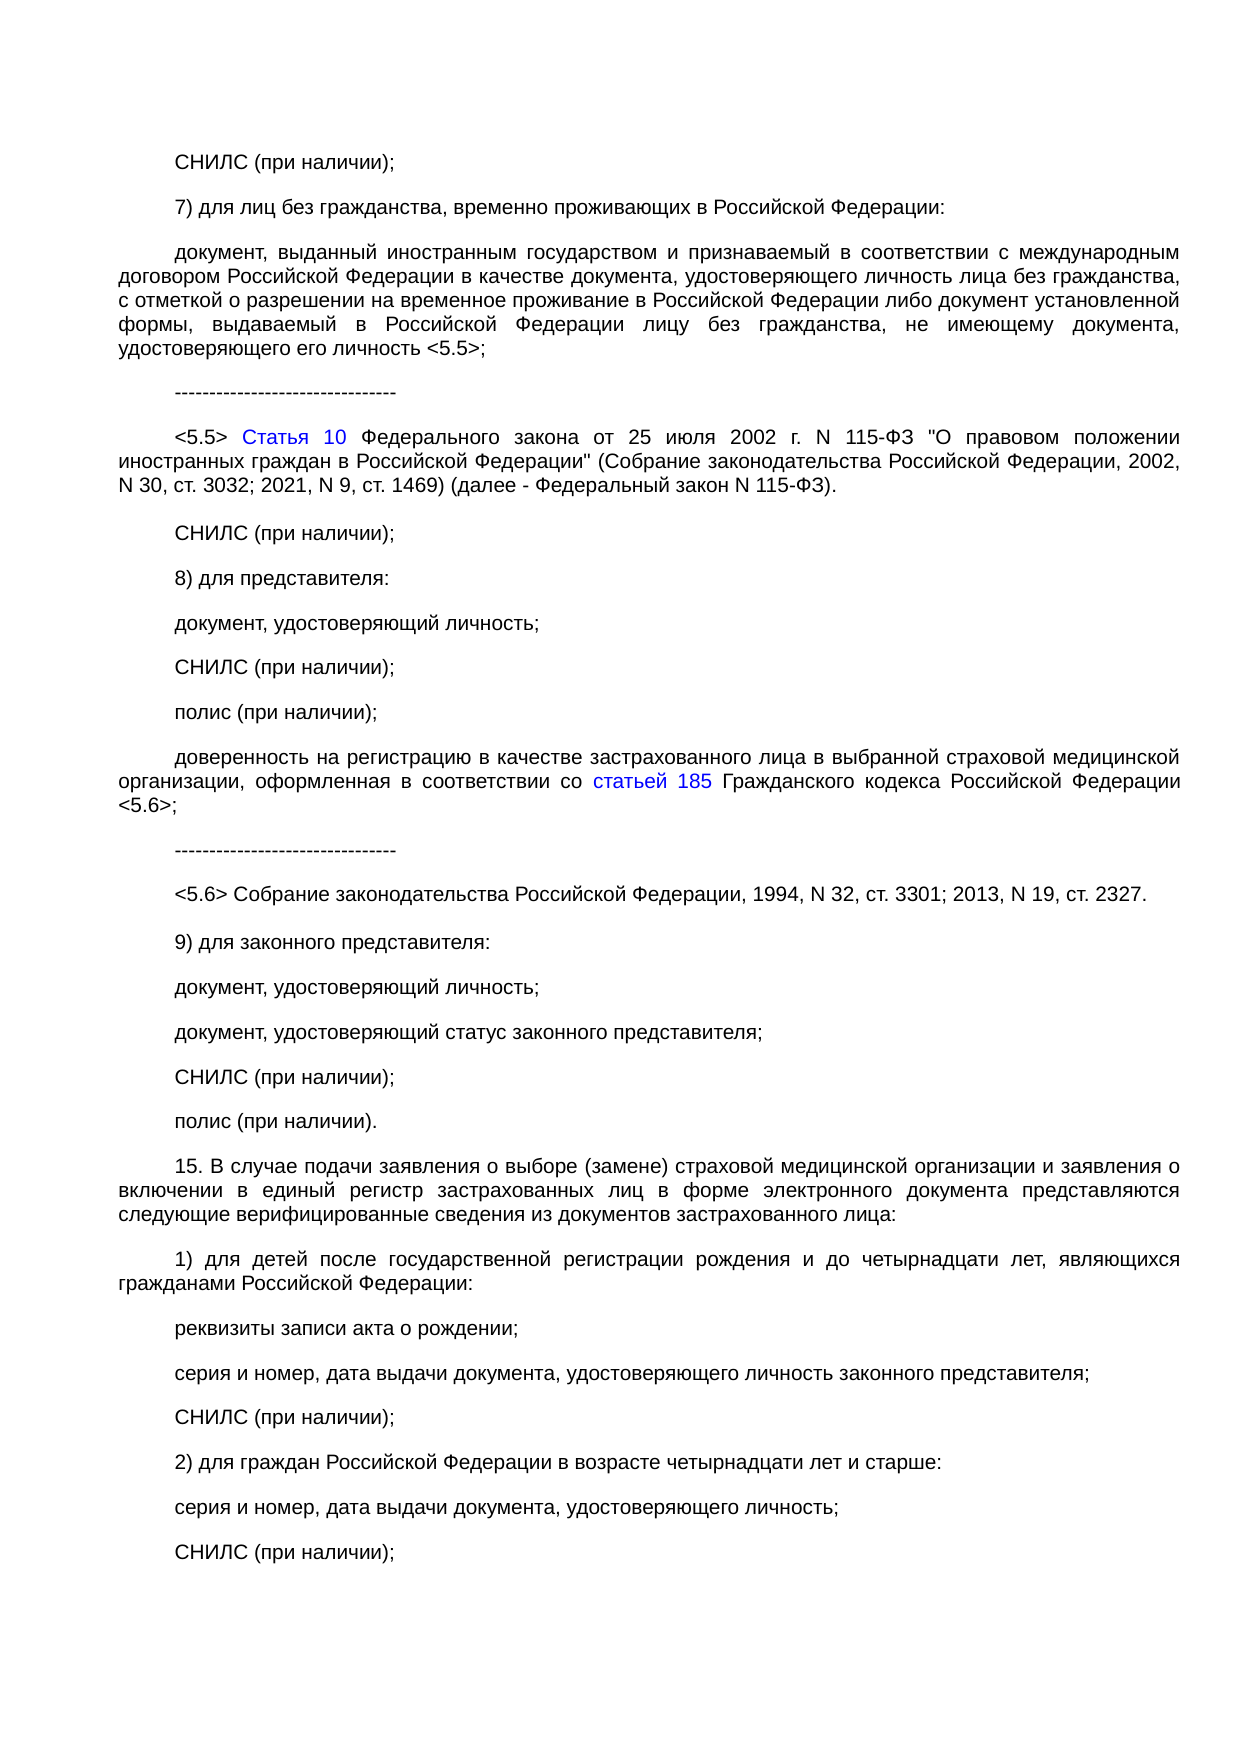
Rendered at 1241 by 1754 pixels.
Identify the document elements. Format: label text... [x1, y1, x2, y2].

text серия и номер, дата выдачи документа, удостоверяющего личность; [118, 1495, 1181, 1519]
text <5.6> Собрание законодательства Российской Федерации, 1994, N 32, ст. 3301; 2013, N 19, ст. 2327. [118, 882, 1181, 906]
text СНИЛС (при наличии); [118, 150, 1181, 174]
text документ, удостоверяющий личность; [118, 610, 1181, 634]
text <5.5> Статья 10 Федерального закона от 25 июля 2002 г. N 115-ФЗ "О правовом положении иностранных граждан в Российской Федерации" (Собрание законодательства Российской Федерации, 2002, N 30, ст. 3032; 2021, N 9, ст. 1469) (далее - Федеральный закон N 115-ФЗ). [118, 425, 1181, 497]
text СНИЛС (при наличии); [118, 1405, 1181, 1429]
text полис (при наличии). [118, 1109, 1181, 1133]
text документ, выданный иностранным государством и признаваемый в соответствии с международным договором Российской Федерации в качестве документа, удостоверяющего личность лица без гражданства, с отметкой о разрешении на временное проживание в Российской Федерации либо документ установленной формы, выдаваемый в Российской Федерации лицу без гражданства, не имеющему документа, удостоверяющего его личность <5.5>; [118, 239, 1181, 359]
text -------------------------------- [118, 837, 1181, 861]
text 2) для граждан Российской Федерации в возрасте четырнадцати лет и старше: [118, 1450, 1181, 1474]
text доверенность на регистрацию в качестве застрахованного лица в выбранной страховой медицинской организации, оформленная в соответствии со статьей 185 Гражданского кодекса Российской Федерации <5.6>; [118, 745, 1181, 817]
text СНИЛС (при наличии); [118, 1064, 1181, 1088]
text 15. В случае подачи заявления о выборе (замене) страховой медицинской организации и заявления о включении в единый регистр застрахованных лиц в форме электронного документа представляются следующие верифицированные сведения из документов застрахованного лица: [118, 1154, 1181, 1226]
text СНИЛС (при наличии); [118, 521, 1181, 545]
text СНИЛС (при наличии); [118, 655, 1181, 679]
text реквизиты записи акта о рождении; [118, 1316, 1181, 1339]
text 9) для законного представителя: [118, 930, 1181, 954]
text серия и номер, дата выдачи документа, удостоверяющего личность законного представителя; [118, 1360, 1181, 1384]
text СНИЛС (при наличии); [118, 1539, 1181, 1563]
text 8) для представителя: [118, 566, 1181, 589]
text 1) для детей после государственной регистрации рождения и до четырнадцати лет, являющихся гражданами Российской Федерации: [118, 1247, 1181, 1295]
text -------------------------------- [118, 380, 1181, 404]
text документ, удостоверяющий статус законного представителя; [118, 1020, 1181, 1044]
text документ, удостоверяющий личность; [118, 975, 1181, 999]
text полис (при наличии); [118, 700, 1181, 724]
text 7) для лиц без гражданства, временно проживающих в Российской Федерации: [118, 195, 1181, 219]
